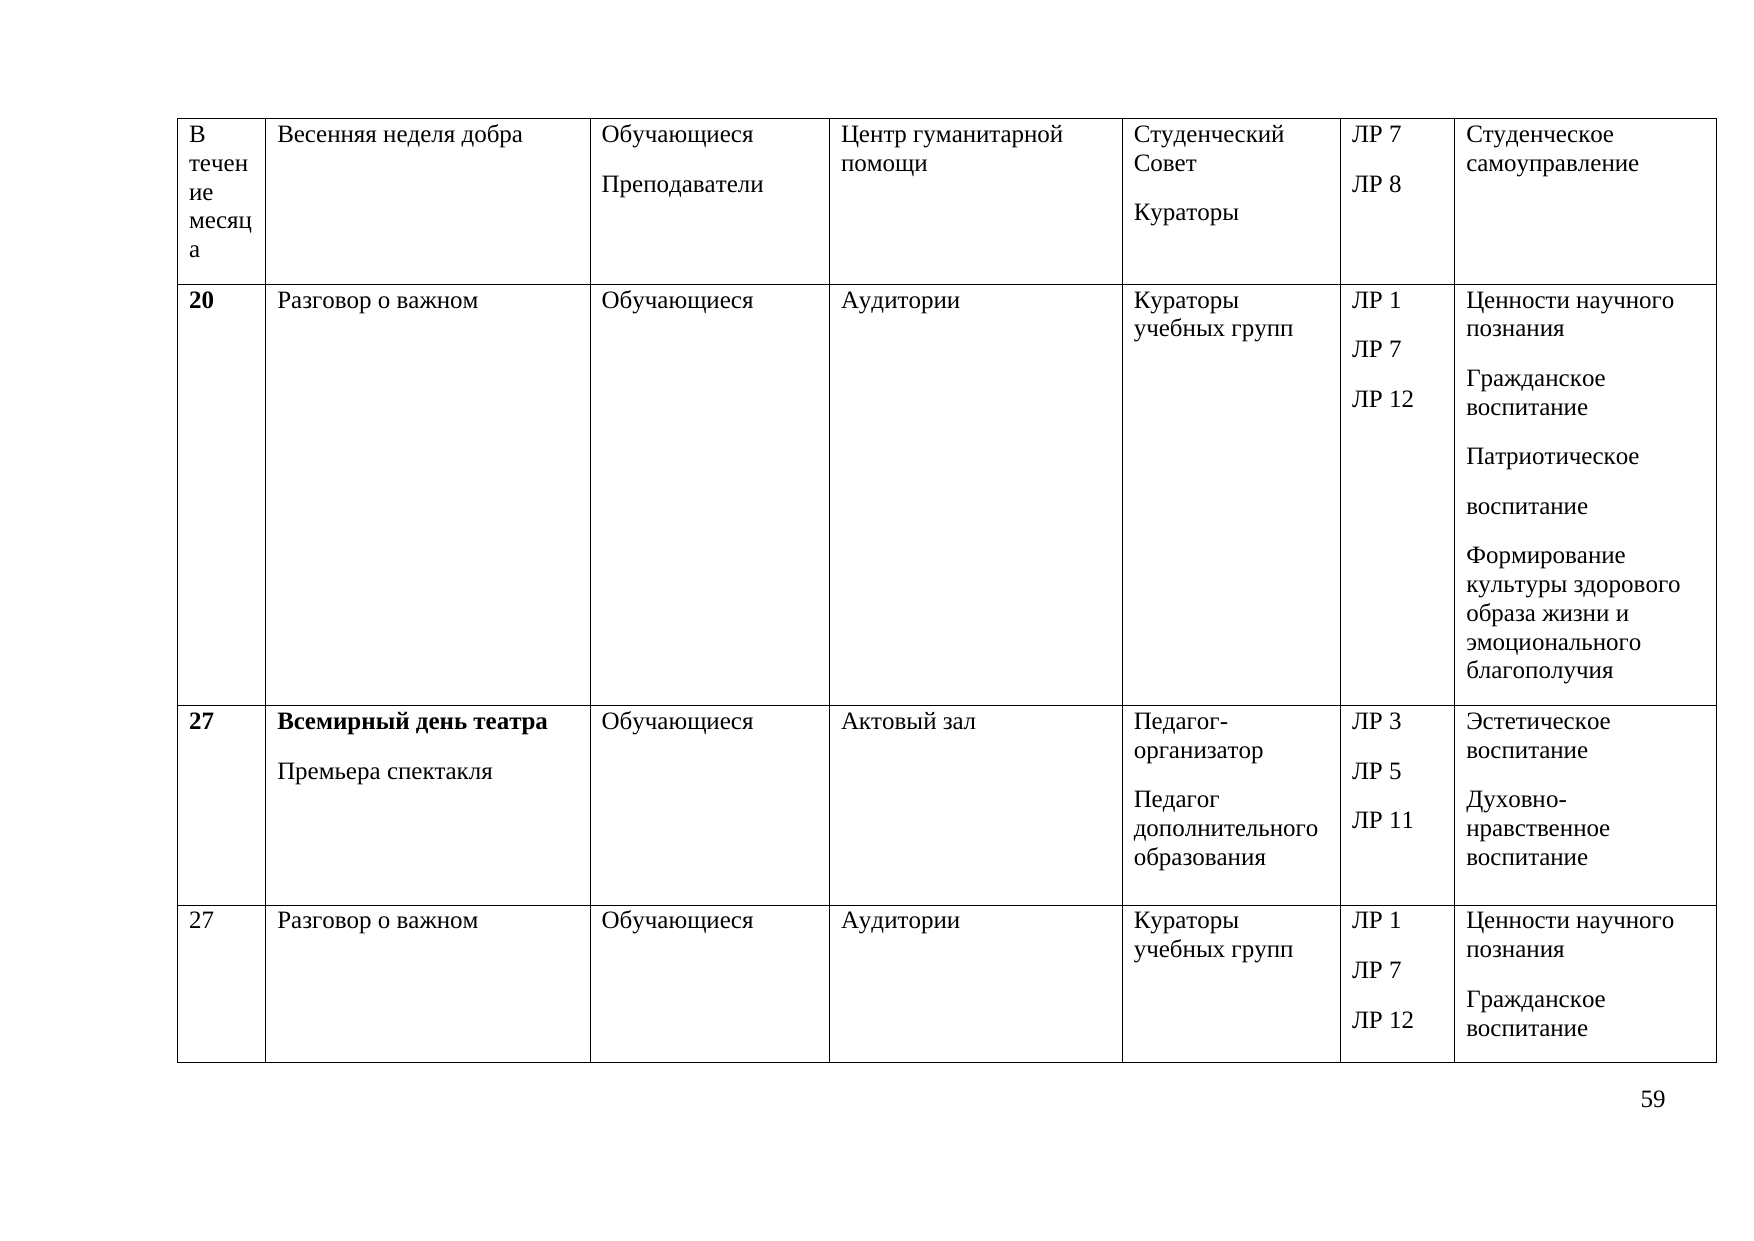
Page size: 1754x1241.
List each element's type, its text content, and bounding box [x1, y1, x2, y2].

table_cell ЛР 1 ЛР 7 ЛР 12 [1341, 285, 1454, 705]
table_cell Разговор о важном [266, 906, 590, 1062]
table_cell 27 [178, 906, 265, 1062]
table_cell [1123, 906, 1340, 1062]
table_cell Обучающиеся [591, 906, 829, 1062]
table_cell Обучающиеся [591, 706, 829, 904]
table_cell Разговор о важном [266, 285, 590, 705]
table_cell Центр гуманитарной помощи [830, 119, 1122, 284]
table_cell В течение месяца [178, 119, 265, 284]
table_cell Всемирный день театра Премьера спектакля [266, 706, 590, 904]
table_cell Обучающиеся Преподаватели [591, 119, 829, 284]
table_cell ЛР 3 ЛР 5 ЛР 11 [1341, 706, 1454, 904]
table_cell Эстетическое воспитание Духовно-нравственное воспитание [1455, 706, 1716, 904]
table_cell Студенческое самоуправление [1455, 119, 1716, 284]
table_cell ЛР 1 ЛР 7 ЛР 12 [1341, 906, 1454, 1062]
table_cell Обучающиеся [591, 285, 829, 705]
table_cell Студенческий Совет Кураторы [1123, 119, 1340, 284]
table_cell 20 [178, 285, 265, 705]
table_cell Аудитории [830, 285, 1122, 705]
table_cell Педагог-организатор Педагог дополнительного образования [1123, 706, 1340, 904]
table_cell 27 [178, 706, 265, 904]
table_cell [1455, 906, 1716, 1062]
table_cell Кураторы учебных групп [1123, 285, 1340, 705]
table_cell Весенняя неделя добра [266, 119, 590, 284]
table_cell Аудитории [830, 906, 1122, 1062]
table_cell ЛР 7 ЛР 8 [1341, 119, 1454, 284]
table_cell Актовый зал [830, 706, 1122, 904]
